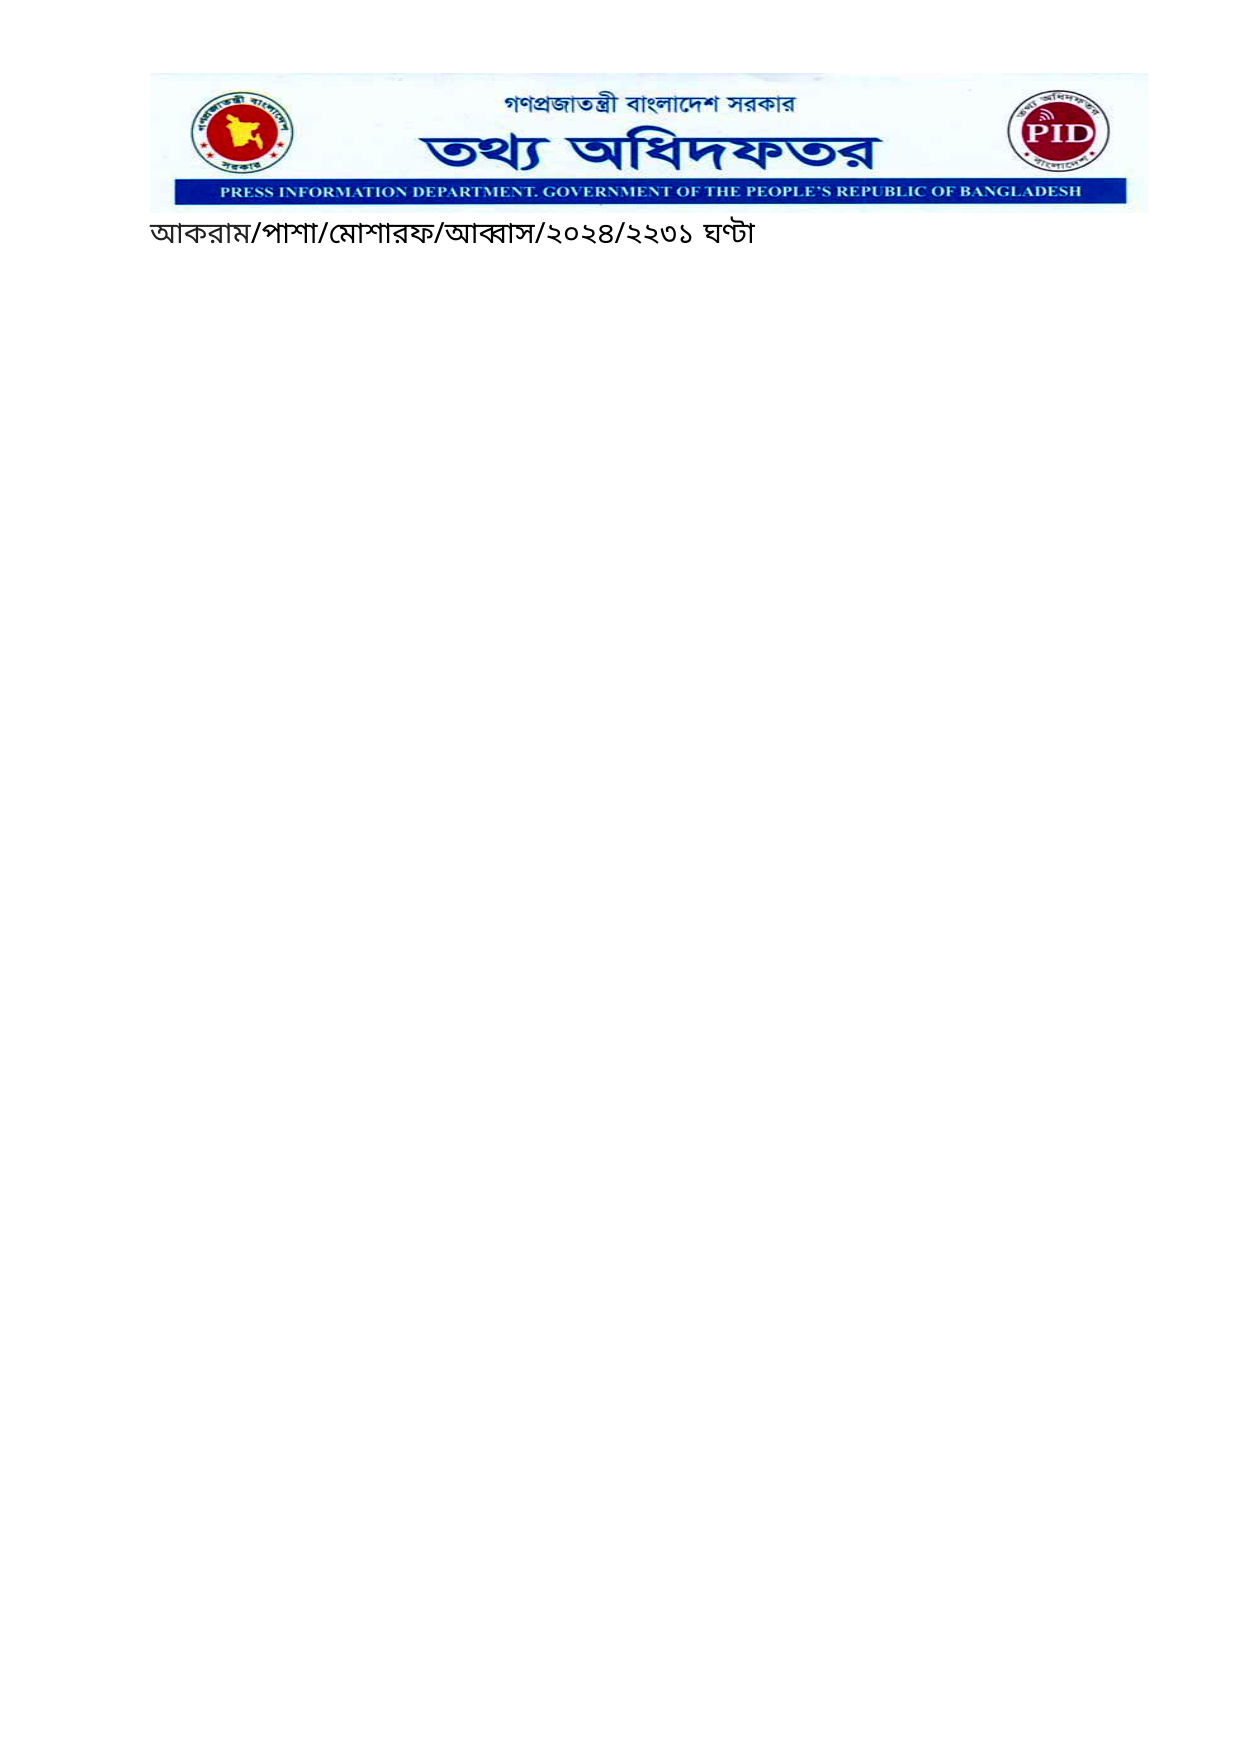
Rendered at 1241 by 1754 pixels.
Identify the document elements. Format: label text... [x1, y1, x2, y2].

text আকরাম/পাশা/মোশারফ/আব্বাস/২০২৪/২২৩১ ঘণ্টা [150, 213, 1120, 252]
